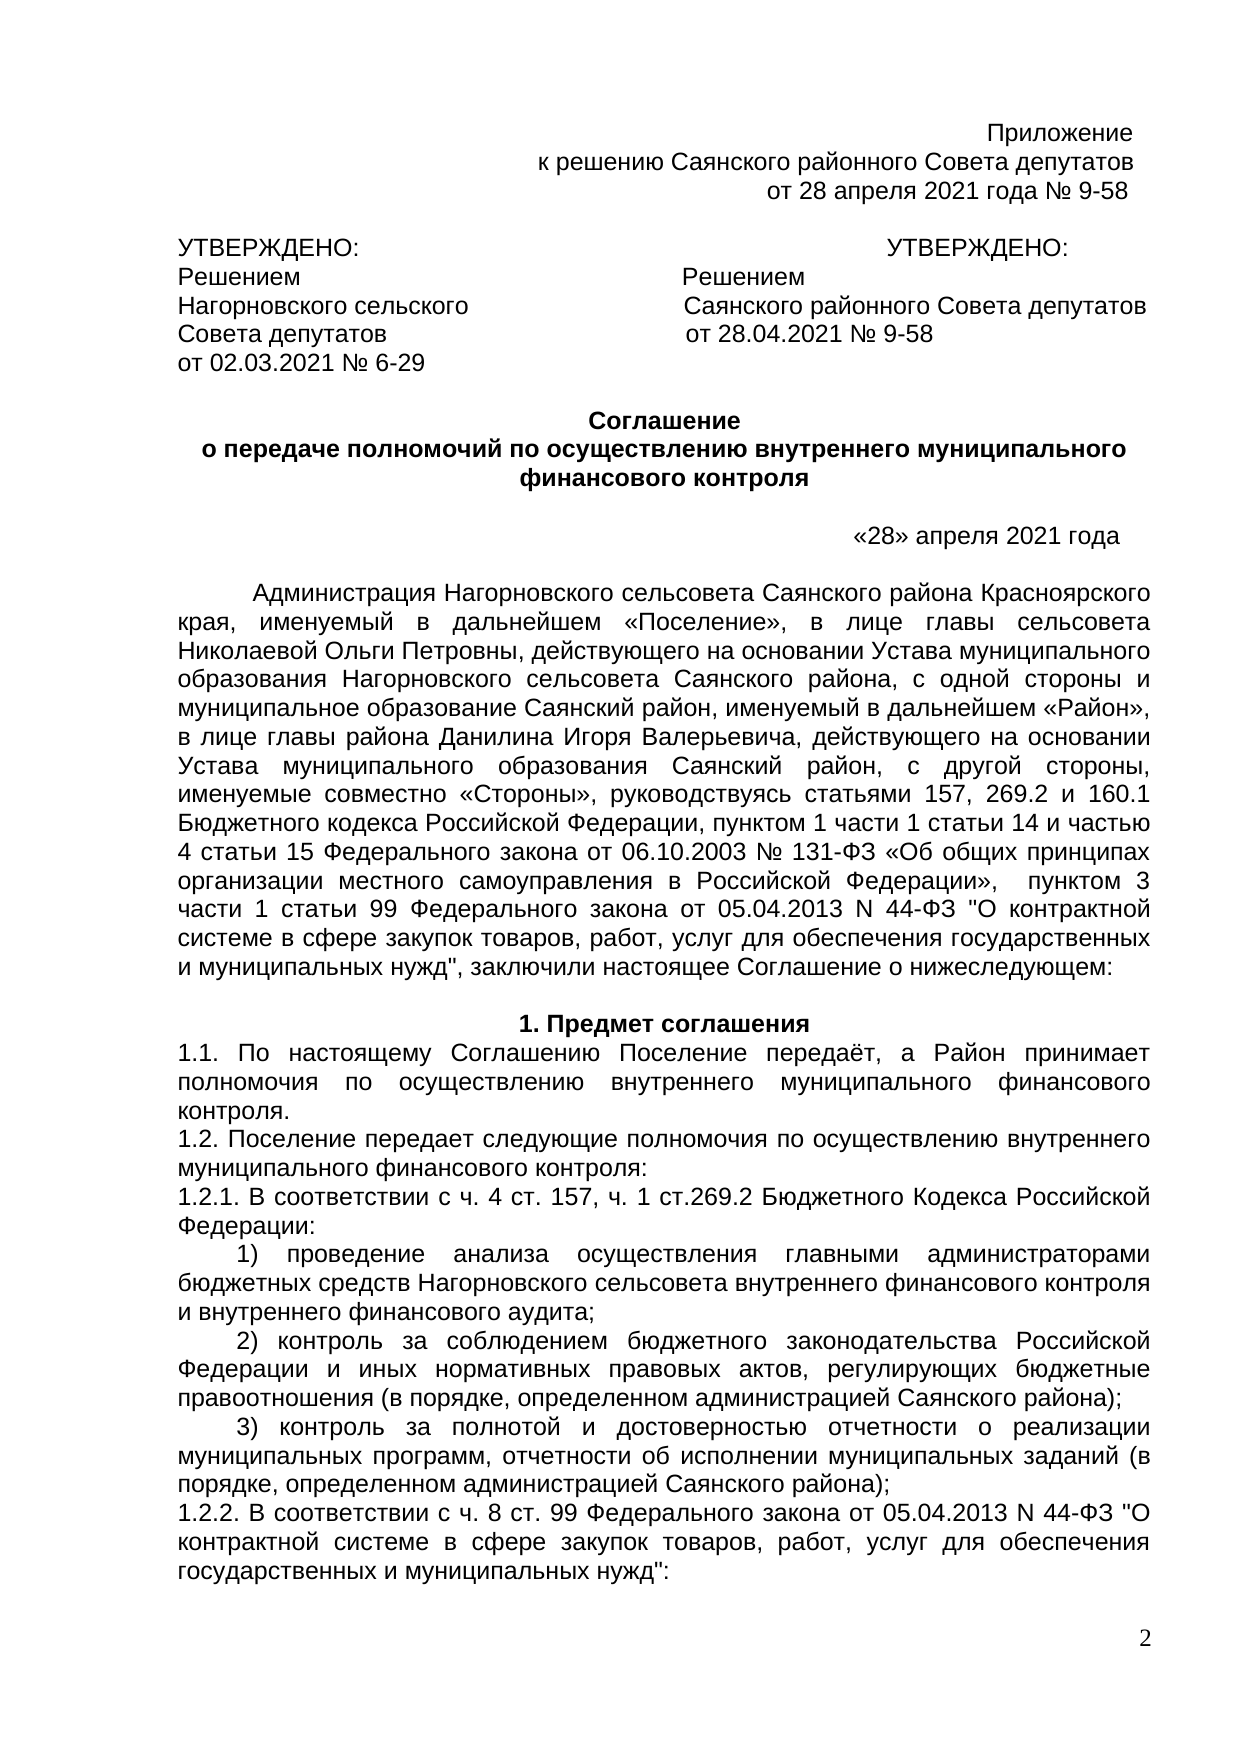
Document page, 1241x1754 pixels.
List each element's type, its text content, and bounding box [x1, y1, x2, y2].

text 1.2.2. В соответствии с ч. 8 ст. 99 Федерального закона от 05.04.2013 N 44-ФЗ "О контрактной системе в сфере закупок товаров, работ, услуг для обеспечения государственных и муниципальных нужд": [177, 1498, 1152, 1584]
text 1.1. По настоящему Соглашению Поселение передаёт, а Район принимает полномочия по осуществлению внутреннего муниципального финансового контроля. [177, 1038, 1152, 1124]
text 1.2.1. В соответствии с ч. 4 ст. 157, ч. 1 ст.269.2 Бюджетного Кодекса Российской Федерации: [177, 1182, 1152, 1239]
text от 28 апреля 2021 года № 9-58 [177, 176, 1152, 204]
text 1) проведение анализа осуществления главными администраторами бюджетных средств Нагорновского сельсовета внутреннего финансового контроля и внутреннего финансового аудита; [177, 1239, 1152, 1326]
text «28» апреля 2021 года [177, 521, 1152, 549]
text Совета депутатов от 28.04.2021 № 9-58 [177, 319, 1152, 348]
text 1. Предмет соглашения [177, 1009, 1152, 1038]
text от 02.03.2021 № 6-29 [177, 348, 1152, 377]
text 2) контроль за соблюдением бюджетного законодательства Российской Федерации и иных нормативных правовых актов, регулирующих бюджетные правоотношения (в порядке, определенном администрацией Саянского района); [177, 1326, 1152, 1412]
text к решению Саянского районного Совета депутатов [177, 147, 1152, 176]
text Соглашение [177, 406, 1152, 434]
text 3) контроль за полнотой и достоверностью отчетности о реализации муниципальных программ, отчетности об исполнении муниципальных заданий (в порядке, определенном администрацией Саянского района); [177, 1412, 1152, 1498]
text УТВЕРЖДЕНО: УТВЕРЖДЕНО: [177, 233, 1152, 262]
text 1.2. Поселение передает следующие полномочия по осуществлению внутреннего муниципального финансового контроля: [177, 1124, 1152, 1182]
text Нагорновского сельского Саянского районного Совета депутатов [177, 291, 1152, 319]
text о передаче полномочий по осуществлению внутреннего муниципального финансового контроля [177, 434, 1152, 492]
text Решением Решением [177, 262, 1152, 291]
text Администрация Нагорновского сельсовета Саянского района Красноярского края, именуемый в дальнейшем «Поселение», в лице главы сельсовета Николаевой Ольги Петровны, действующего на основании Устава муниципального образования Нагорновского сельсовета Саянского района, с одной стороны и муниципальное образование Саянский район, именуемый в дальнейшем «Район», в лице главы района Данилина Игоря Валерьевича, действующего на основании Устава муниципального образования Саянский район, с другой стороны, именуемые совместно «Стороны», руководствуясь статьями 157, 269.2 и 160.1 Бюджетного кодекса Российской Федерации, пунктом 1 части 1 статьи 14 и частью 4 статьи 15 Федерального закона от 06.10.2003 № 131-ФЗ «Об общих принципах организации местного самоуправления в Российской Федерации», пунктом 3 части 1 статьи 99 Федерального закона от 05.04.2013 N 44-ФЗ "О контрактной системе в сфере закупок товаров, работ, услуг для обеспечения государственных и муниципальных нужд", заключили настоящее Соглашение о нижеследующем: [177, 578, 1152, 981]
text Приложение [177, 118, 1152, 147]
